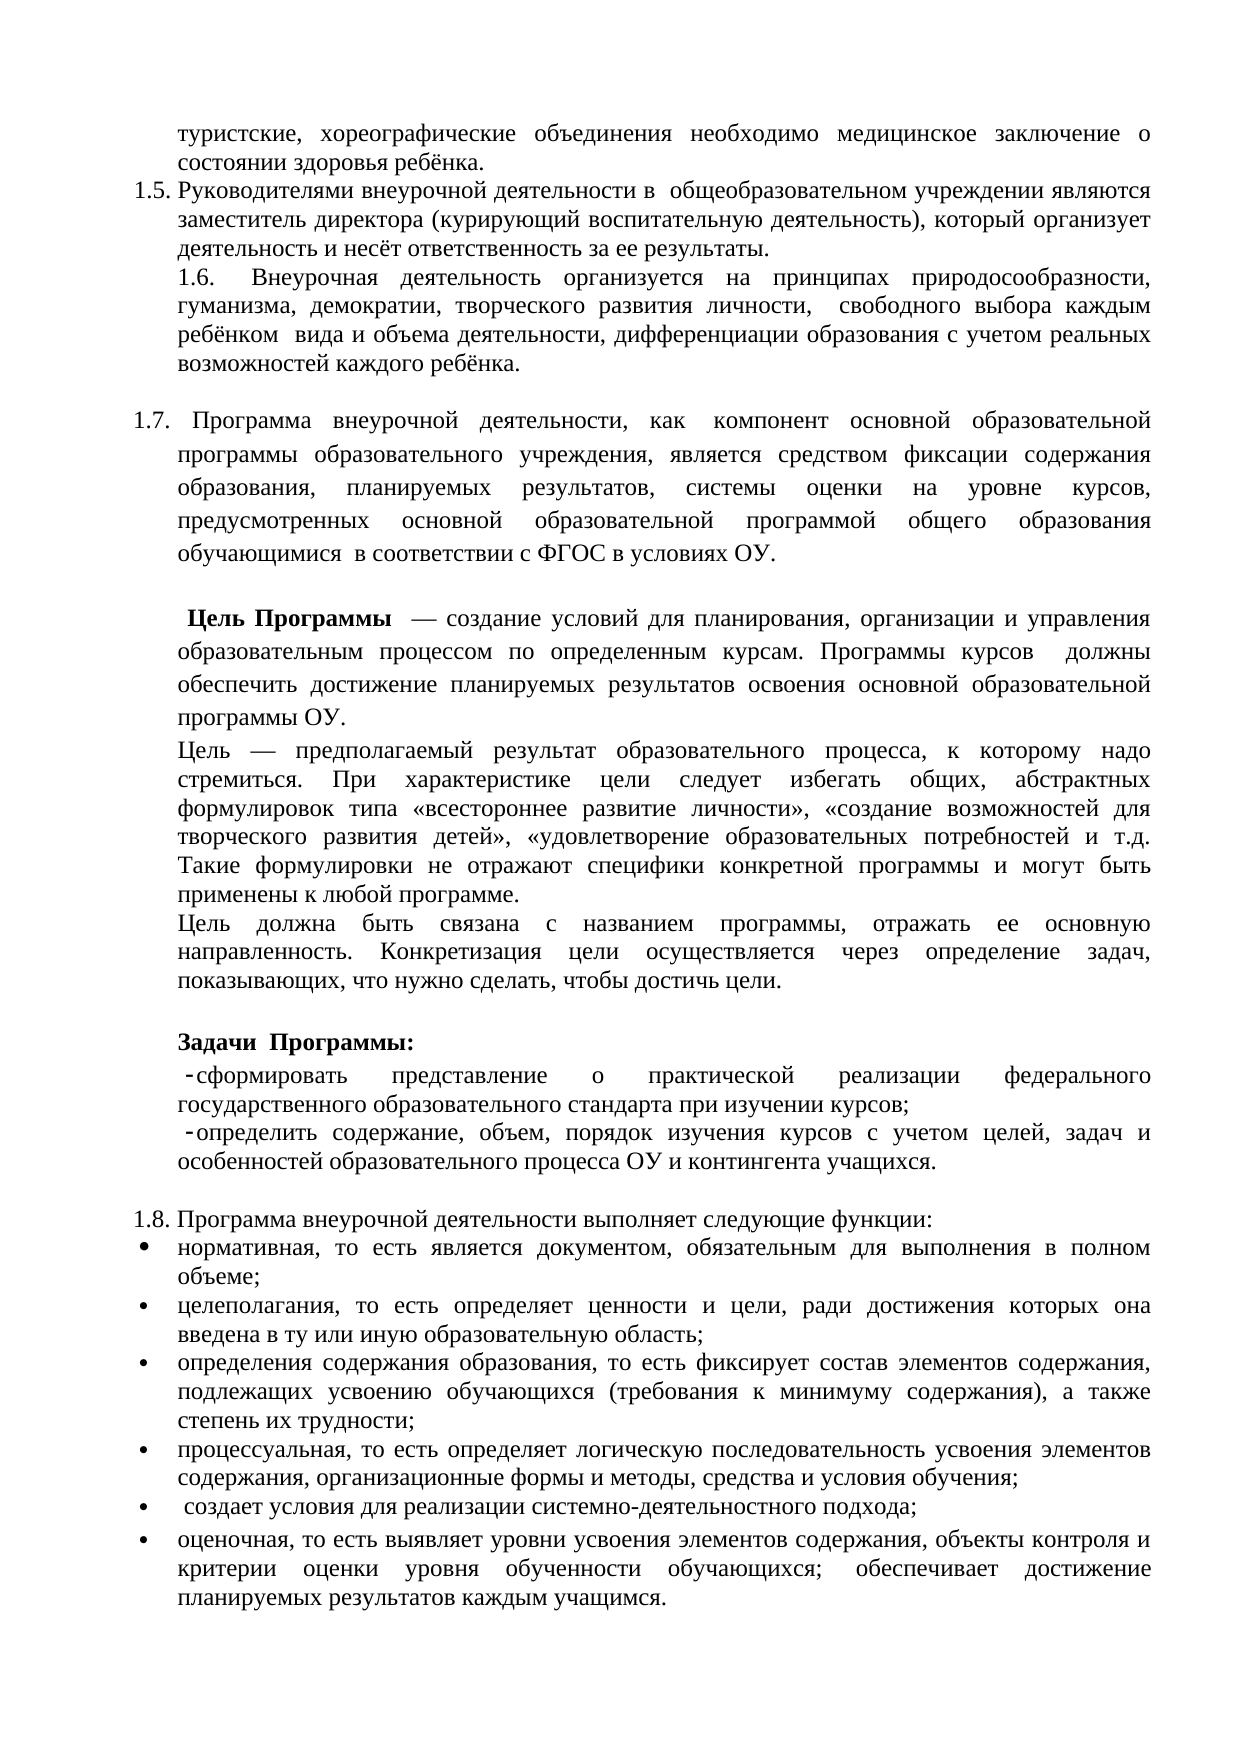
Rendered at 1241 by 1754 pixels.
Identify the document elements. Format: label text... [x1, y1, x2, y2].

list Внеурочная деятельность организуется на принципах природосообразности, гуманизма, демократии, творческого развития личности, свободного выбора каждым ребёнком вида и объема деятельности, дифференциации образования с учетом реальных возможностей каждого ребёнка. [177, 262, 1152, 377]
list процессуальная, то есть определяет логическую последовательность усвоения элементов содержания, организационные формы и методы, средства и условия обучения; [140, 1434, 1152, 1491]
list оценочная, то есть выявляет уровни усвоения элементов содержания, объекты контроля и критерии оценки уровня обученности обучающихся; обеспечивает достижение планируемых результатов каждым учащимся. [140, 1524, 1152, 1610]
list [133, 118, 1152, 176]
text Цель — предполагаемый результат образовательного процесса, к которому надо стремиться. При характеристике цели следует избегать общих, абстрактных формулировок типа «всестороннее развитие личности», «создание возможностей для творческого развития детей», «удовлетворение образовательных потребностей и т.д. Такие формулировки не отражают специфики конкретной программы и могут быть применены к любой программе. [177, 735, 1152, 908]
text Цель Программы — создание условий для планирования, организации и управления образовательным процессом по определенным курсам. Программы курсов должны обеспечить достижение планируемых результатов освоения основной образовательной программы ОУ. [177, 603, 1152, 731]
list определения содержания образования, то есть фиксирует состав элементов содержания, подлежащих усвоению обучающихся (требования к минимуму содержания), а также степень их трудности; [140, 1347, 1152, 1434]
text 1.8. Программа внеурочной деятельности выполняет следующие функции: [133, 1204, 1152, 1232]
list определить содержание, объем, порядок изучения курсов с учетом целей, задач и особенностей образовательного процесса ОУ и контингента учащихся. [177, 1117, 1152, 1175]
list нормативная, то есть является документом, обязательным для выполнения в полном объеме; [140, 1232, 1152, 1290]
list целеполагания, то есть определяет ценности и цели, ради достижения которых она введена в ту или иную образовательную область; [140, 1290, 1152, 1347]
list Руководителями внеурочной деятельности в общеобразовательном учреждении являются заместитель директора (курирующий воспитательную деятельность), который организует деятельность и несёт ответственность за ее результаты. [133, 176, 1152, 262]
text Задачи Программы: [177, 1027, 1152, 1056]
list создает условия для реализации системно-деятельностного подхода; [140, 1491, 1152, 1520]
list сформировать представление о практической реализации федерального государственного образовательного стандарта при изучении курсов; [177, 1060, 1152, 1117]
text Цель должна быть связана с названием программы, отражать ее основную направленность. Конкретизация цели осуществляется через определение задач, показывающих, что нужно сделать, чтобы достичь цели. [177, 908, 1152, 994]
text 1.7. Программа внеурочной деятельности, как компонент основной образовательной программы образовательного учреждения, является средством фиксации содержания образования, планируемых результатов, системы оценки на уровне курсов, предусмотренных основной образовательной программой общего образования обучающимися в соответствии с ФГОС в условиях ОУ. [133, 406, 1152, 566]
